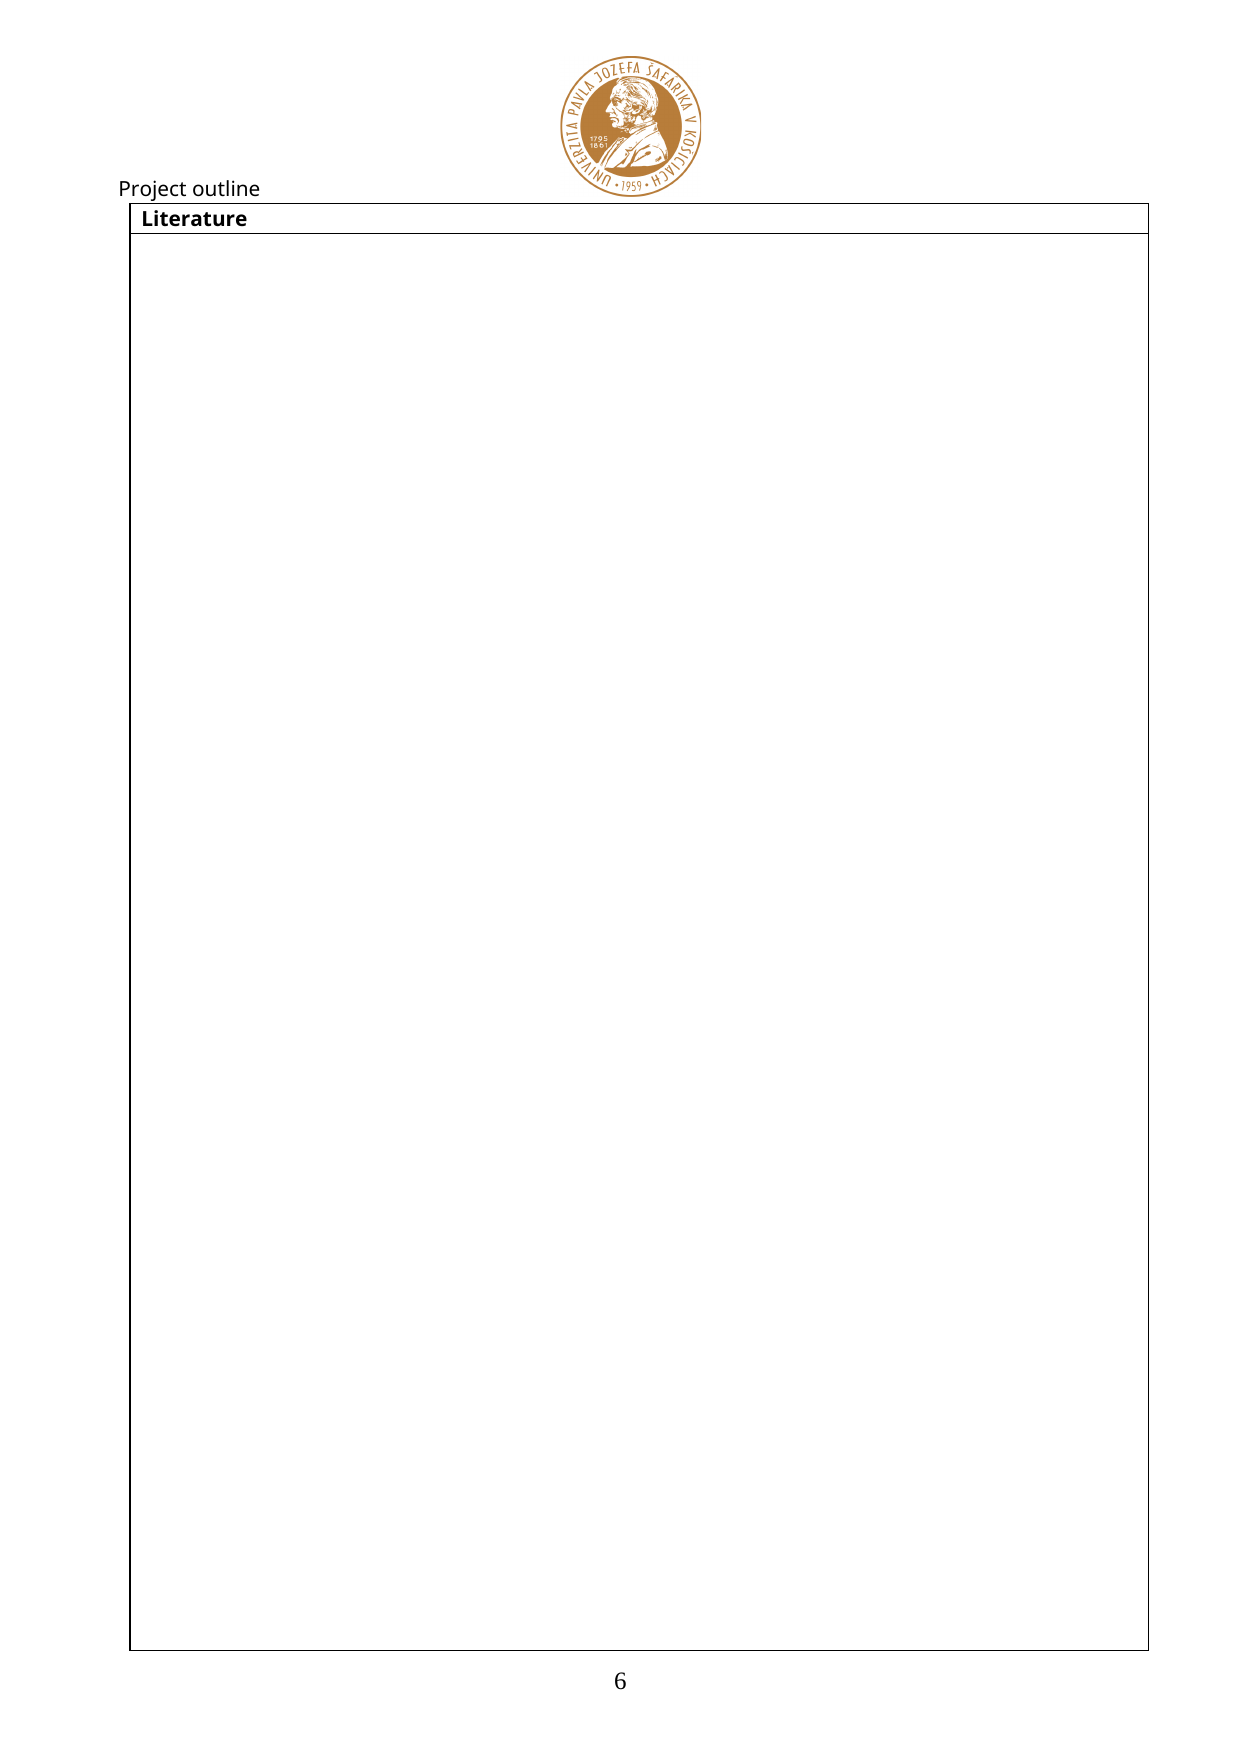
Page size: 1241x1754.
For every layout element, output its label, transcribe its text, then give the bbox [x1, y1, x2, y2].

picture [560, 56, 702, 197]
table_cell [131, 234, 1148, 1650]
table_header Literature [131, 204, 1148, 232]
